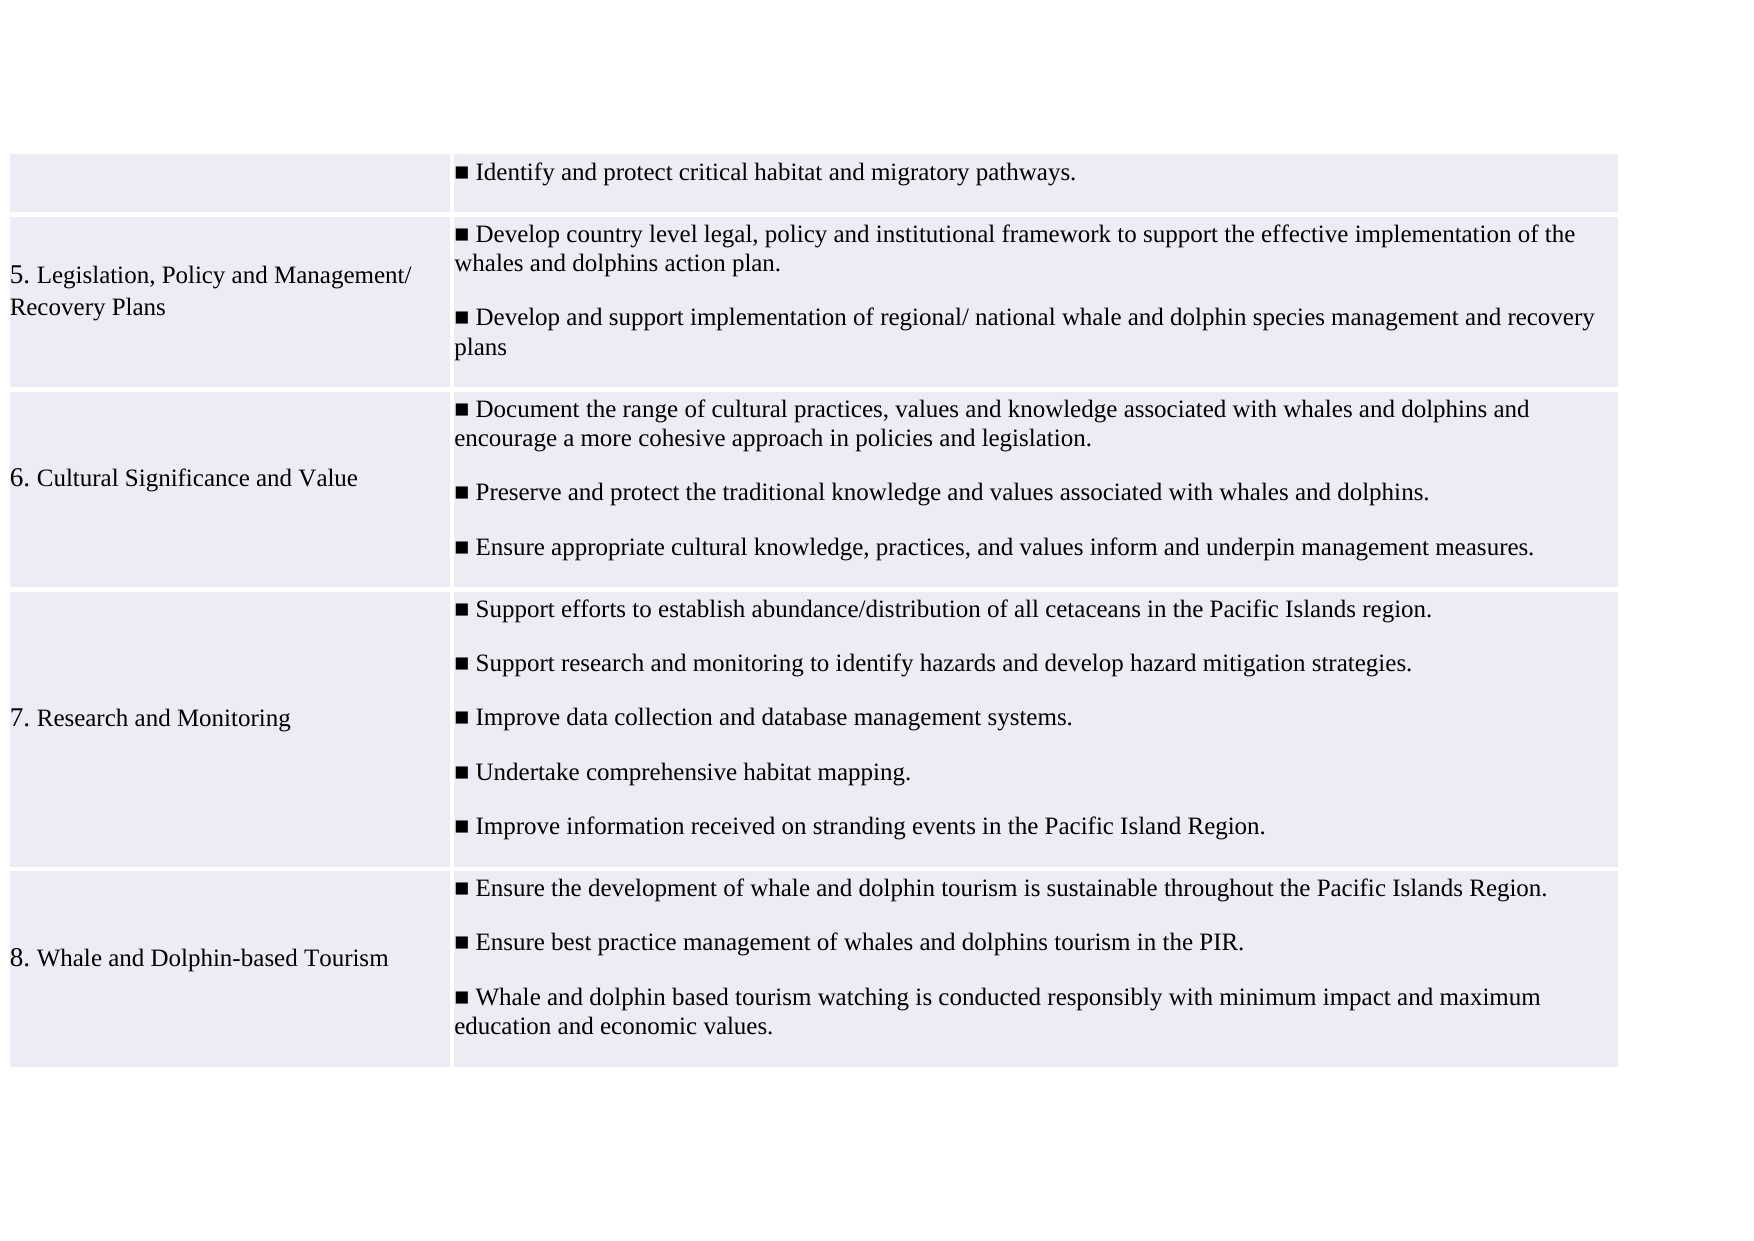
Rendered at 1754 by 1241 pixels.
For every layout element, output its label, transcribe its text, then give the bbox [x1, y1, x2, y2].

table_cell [10, 154, 450, 212]
table_cell 6. Cultural Significance and Value [10, 392, 450, 587]
table_cell 8. Whale and Dolphin-based Tourism [10, 871, 450, 1067]
table_cell 7. Research and Monitoring [10, 592, 450, 867]
table_cell 5. Legislation, Policy and Management/ Recovery Plans [10, 217, 450, 387]
table_cell ■ Ensure the development of whale and dolphin tourism is sustainable throughout the Pacific Islands Region. ■ Ensure best practice management of whales and dolphins tourism in the PIR. ■ Whale and dolphin based tourism watching is conducted responsibly with minimum impact and maximum education and economic values. [454, 871, 1618, 1067]
table_cell ■ Develop country level legal, policy and institutional framework to support the effective implementation of the whales and dolphins action plan. ■ Develop and support implementation of regional/ national whale and dolphin species management and recovery plans [454, 217, 1618, 387]
table_cell ■ Support efforts to establish abundance/distribution of all cetaceans in the Pacific Islands region. ■ Support research and monitoring to identify hazards and develop hazard mitigation strategies. ■ Improve data collection and database management systems. ■ Undertake comprehensive habitat mapping. ■ Improve information received on stranding events in the Pacific Island Region. [454, 592, 1618, 867]
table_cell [454, 154, 1618, 212]
table_cell ■ Document the range of cultural practices, values and knowledge associated with whales and dolphins and encourage a more cohesive approach in policies and legislation. ■ Preserve and protect the traditional knowledge and values associated with whales and dolphins. ■ Ensure appropriate cultural knowledge, practices, and values inform and underpin management measures. [454, 392, 1618, 587]
